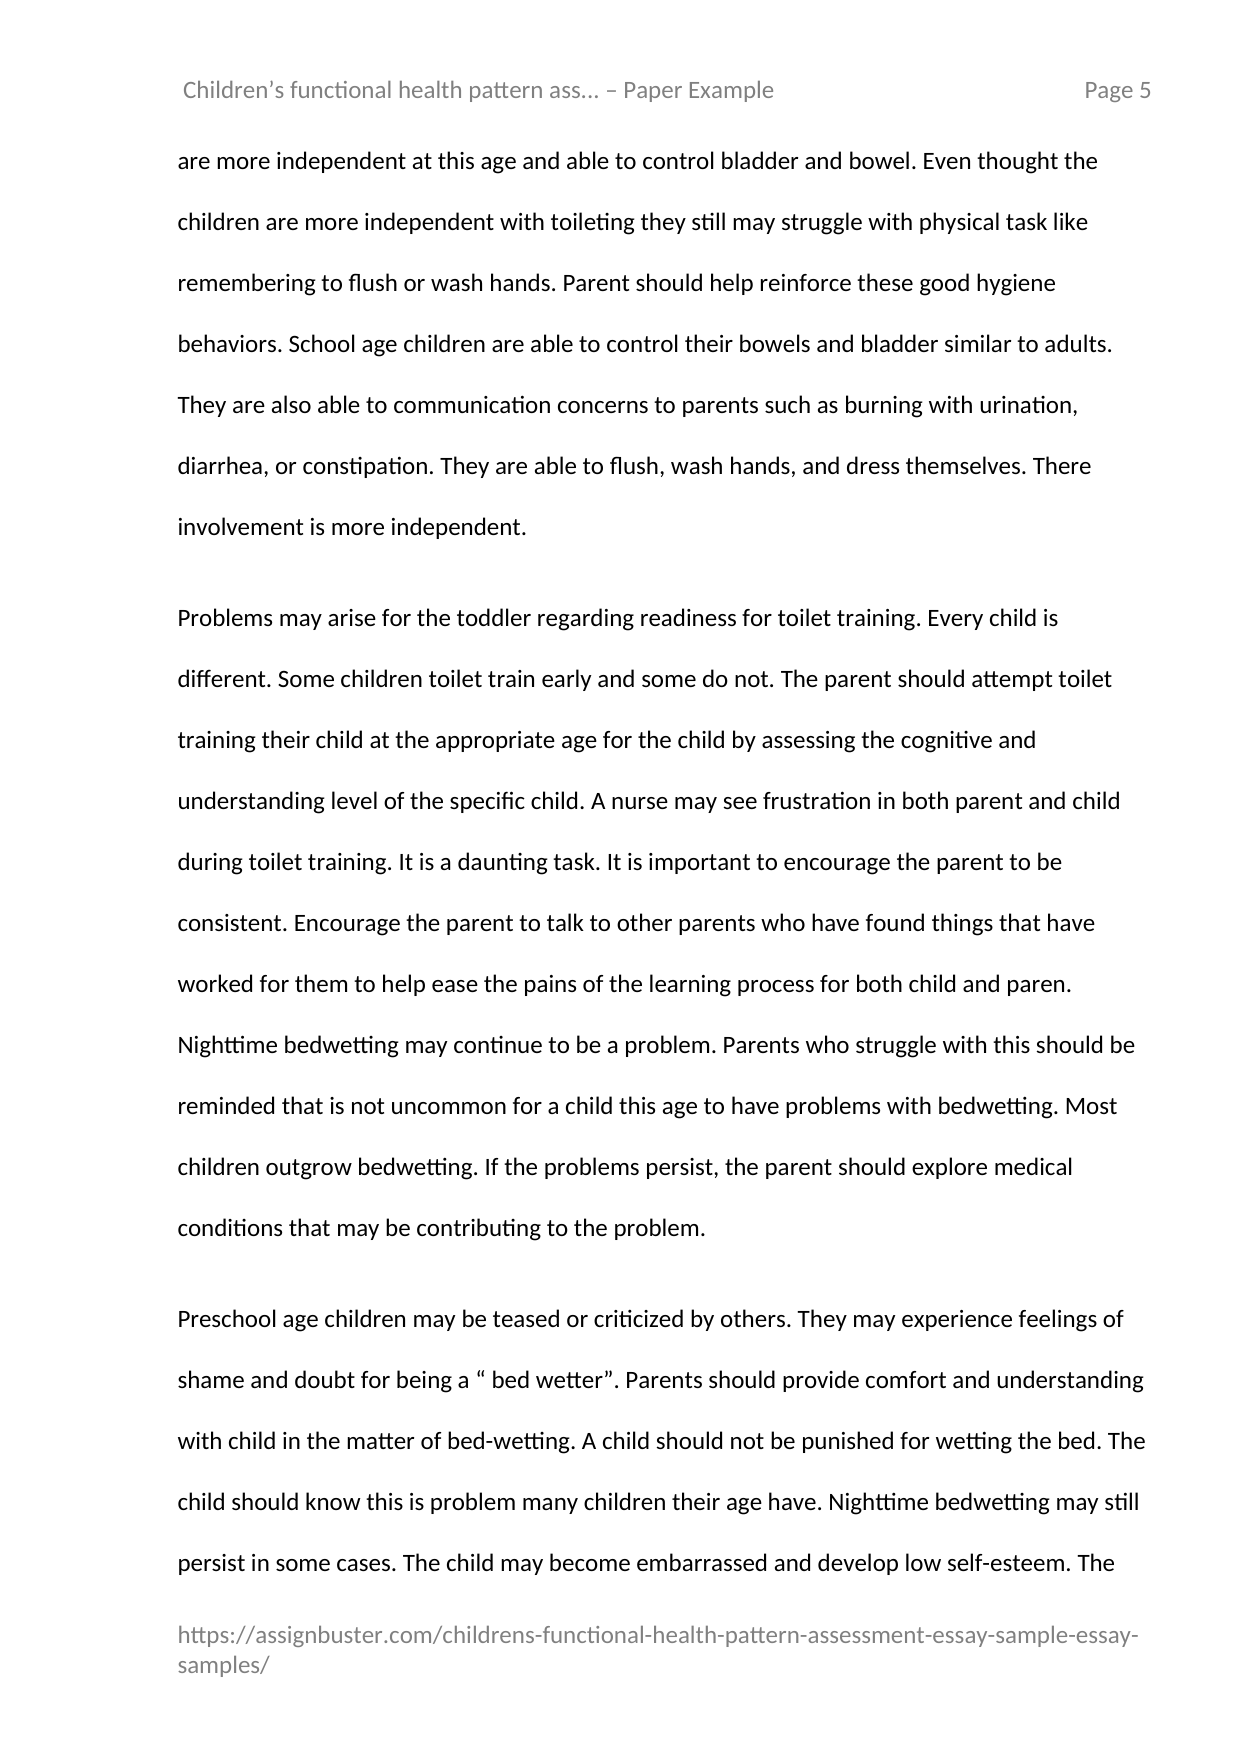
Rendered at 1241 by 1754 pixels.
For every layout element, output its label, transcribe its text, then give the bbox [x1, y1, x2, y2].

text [177, 145, 1152, 542]
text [177, 1303, 1152, 1577]
text Problems may arise for the toddler regarding readiness for toilet training. Every child is different. Some children toilet train early and some do not. The parent should attempt toilet training their child at the appropriate age for the child by assessing the cognitive and understanding level of the specific child. A nurse may see frustration in both parent and child during toilet training. It is a daunting task. It is important to encourage the parent to be consistent. Encourage the parent to talk to other parents who have found things that have worked for them to help ease the pains of the learning process for both child and paren. Nighttime bedwetting may continue to be a problem. Parents who struggle with this should be reminded that is not uncommon for a child this age to have problems with bedwetting. Most children outgrow bedwetting. If the problems persist, the parent should explore medical conditions that may be contributing to the problem. [177, 602, 1152, 1243]
